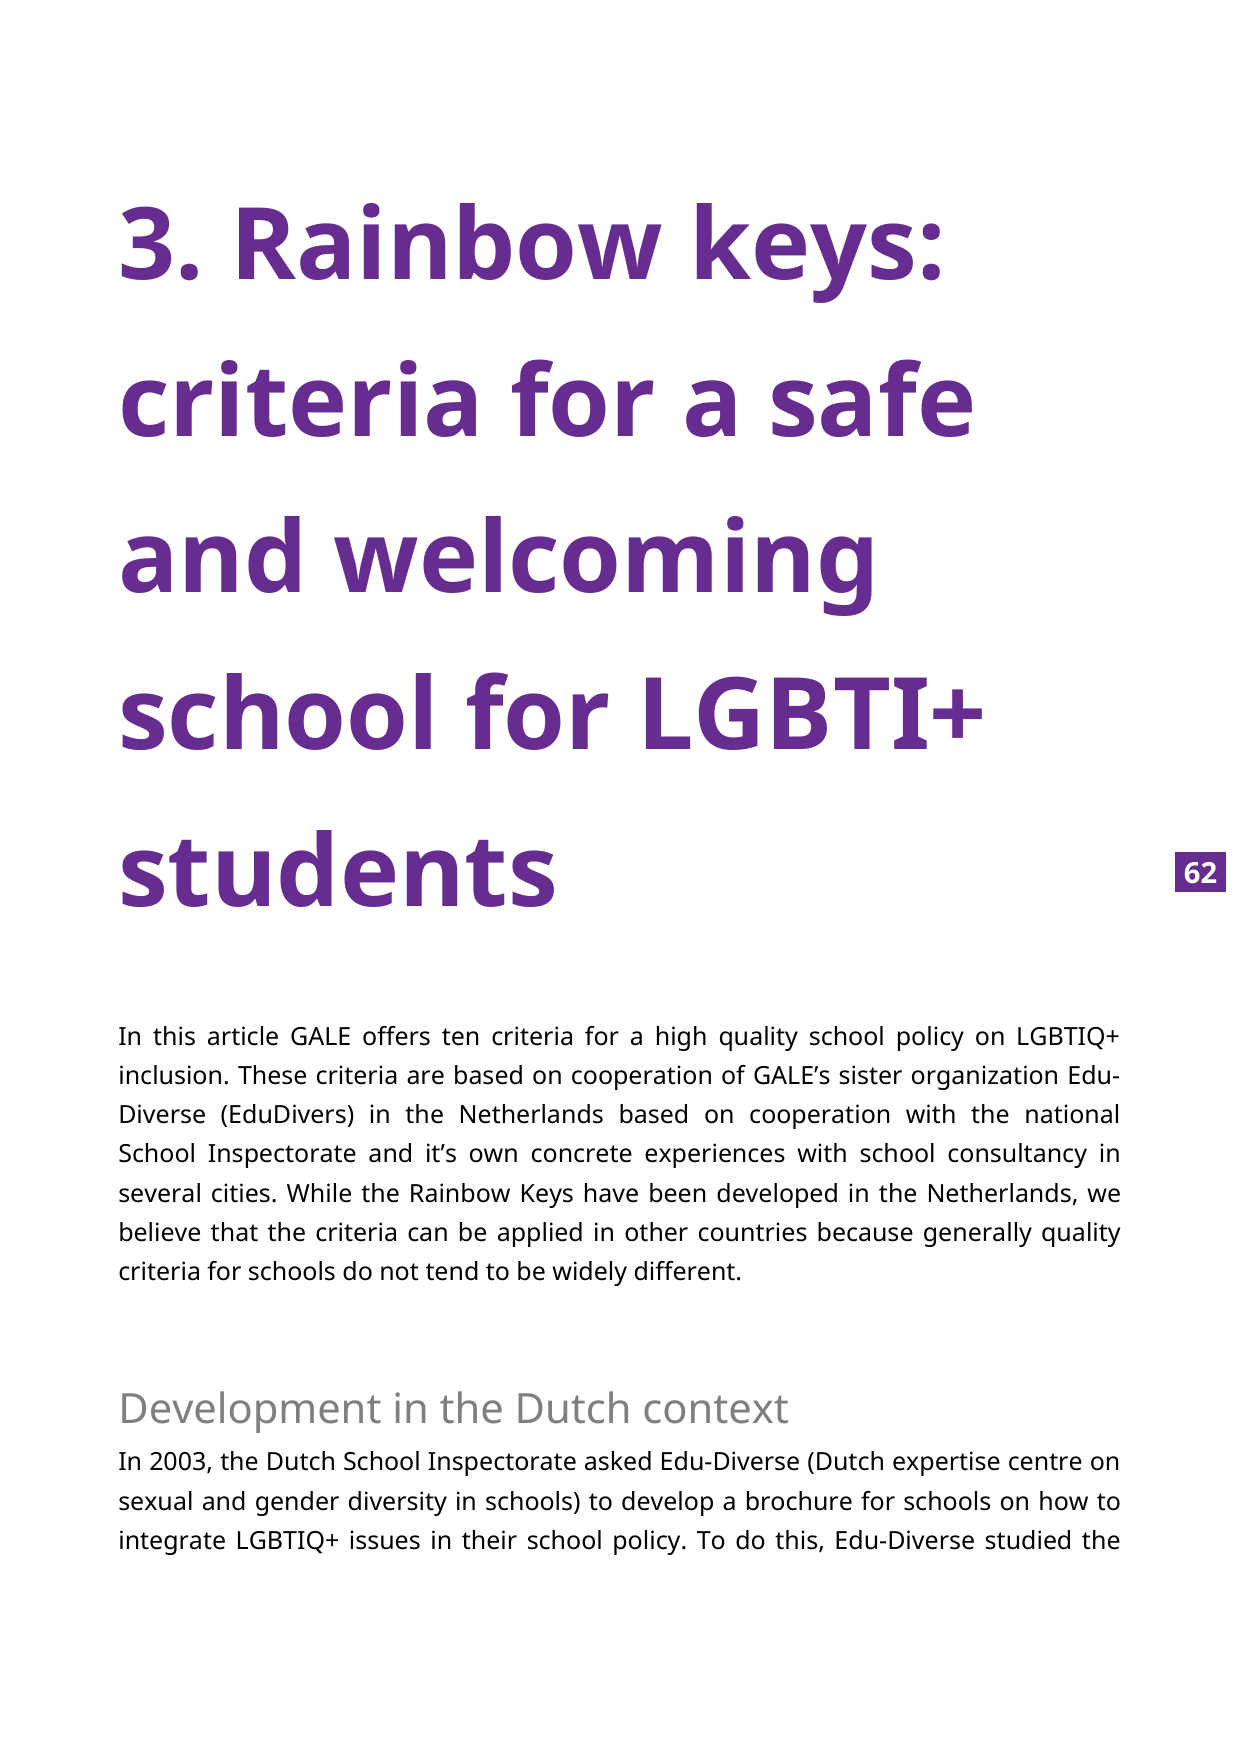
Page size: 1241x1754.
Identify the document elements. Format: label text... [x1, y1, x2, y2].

text In this article GALE offers ten criteria for a high quality school policy on LGBTIQ+ inclusion. These criteria are based on cooperation of GALE’s sister organization Edu-Diverse (EduDivers) in the Netherlands based on cooperation with the national School Inspectorate and it’s own concrete experiences with school consultancy in several cities. While the Rainbow Keys have been developed in the Netherlands, we believe that the criteria can be applied in other countries because generally quality criteria for schools do not tend to be widely different. [118, 1018, 1122, 1288]
subtitle Development in the Dutch context [118, 1379, 1122, 1436]
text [118, 1444, 1122, 1556]
subtitle 3. Rainbow keys: criteria for a safe and welcoming school for LGBTI+ students [118, 173, 1122, 936]
